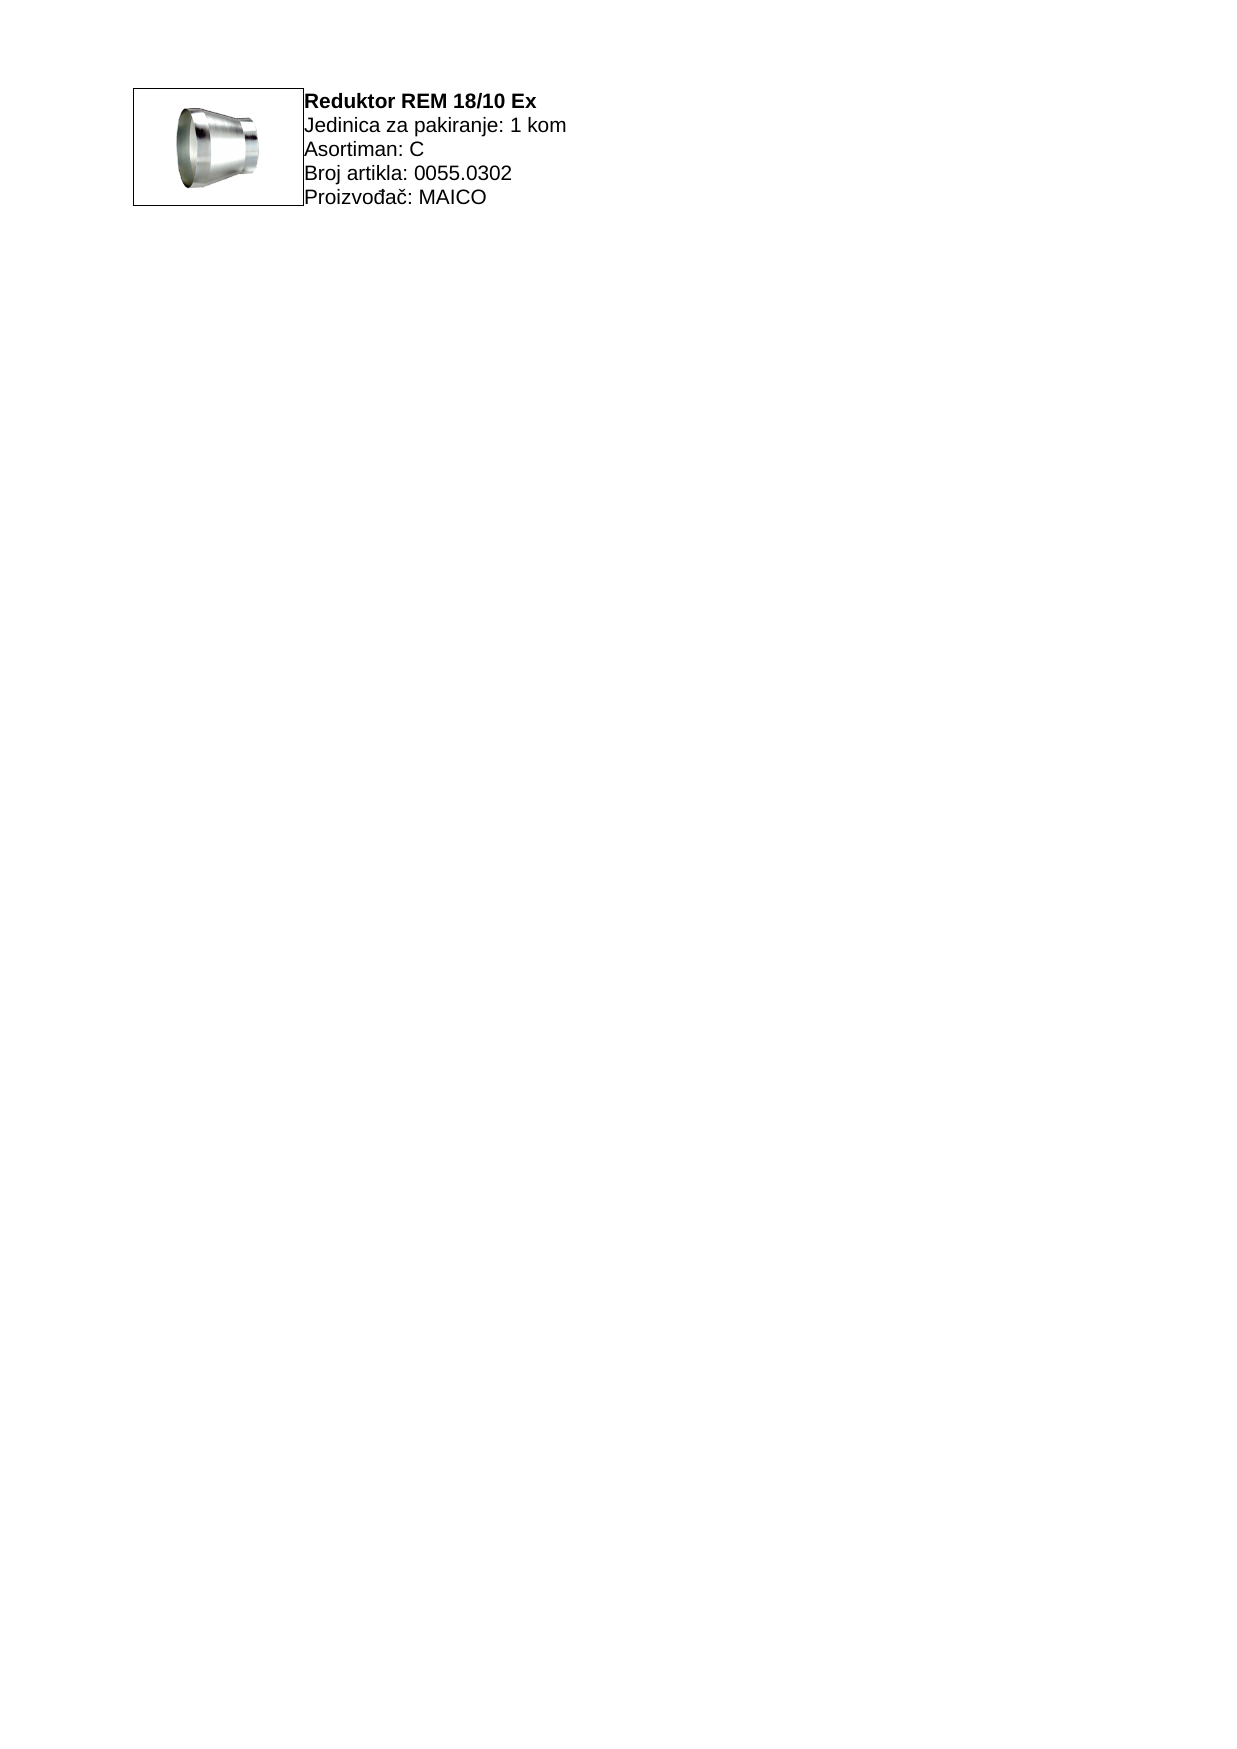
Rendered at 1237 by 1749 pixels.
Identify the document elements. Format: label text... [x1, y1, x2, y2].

picture [134, 89, 303, 205]
text Reduktor REM 18/10 ExJedinica za pakiranje: 1 komAsortiman: C Broj artikla: 0055.0302Proizvođač: MAICO [133, 89, 1148, 208]
